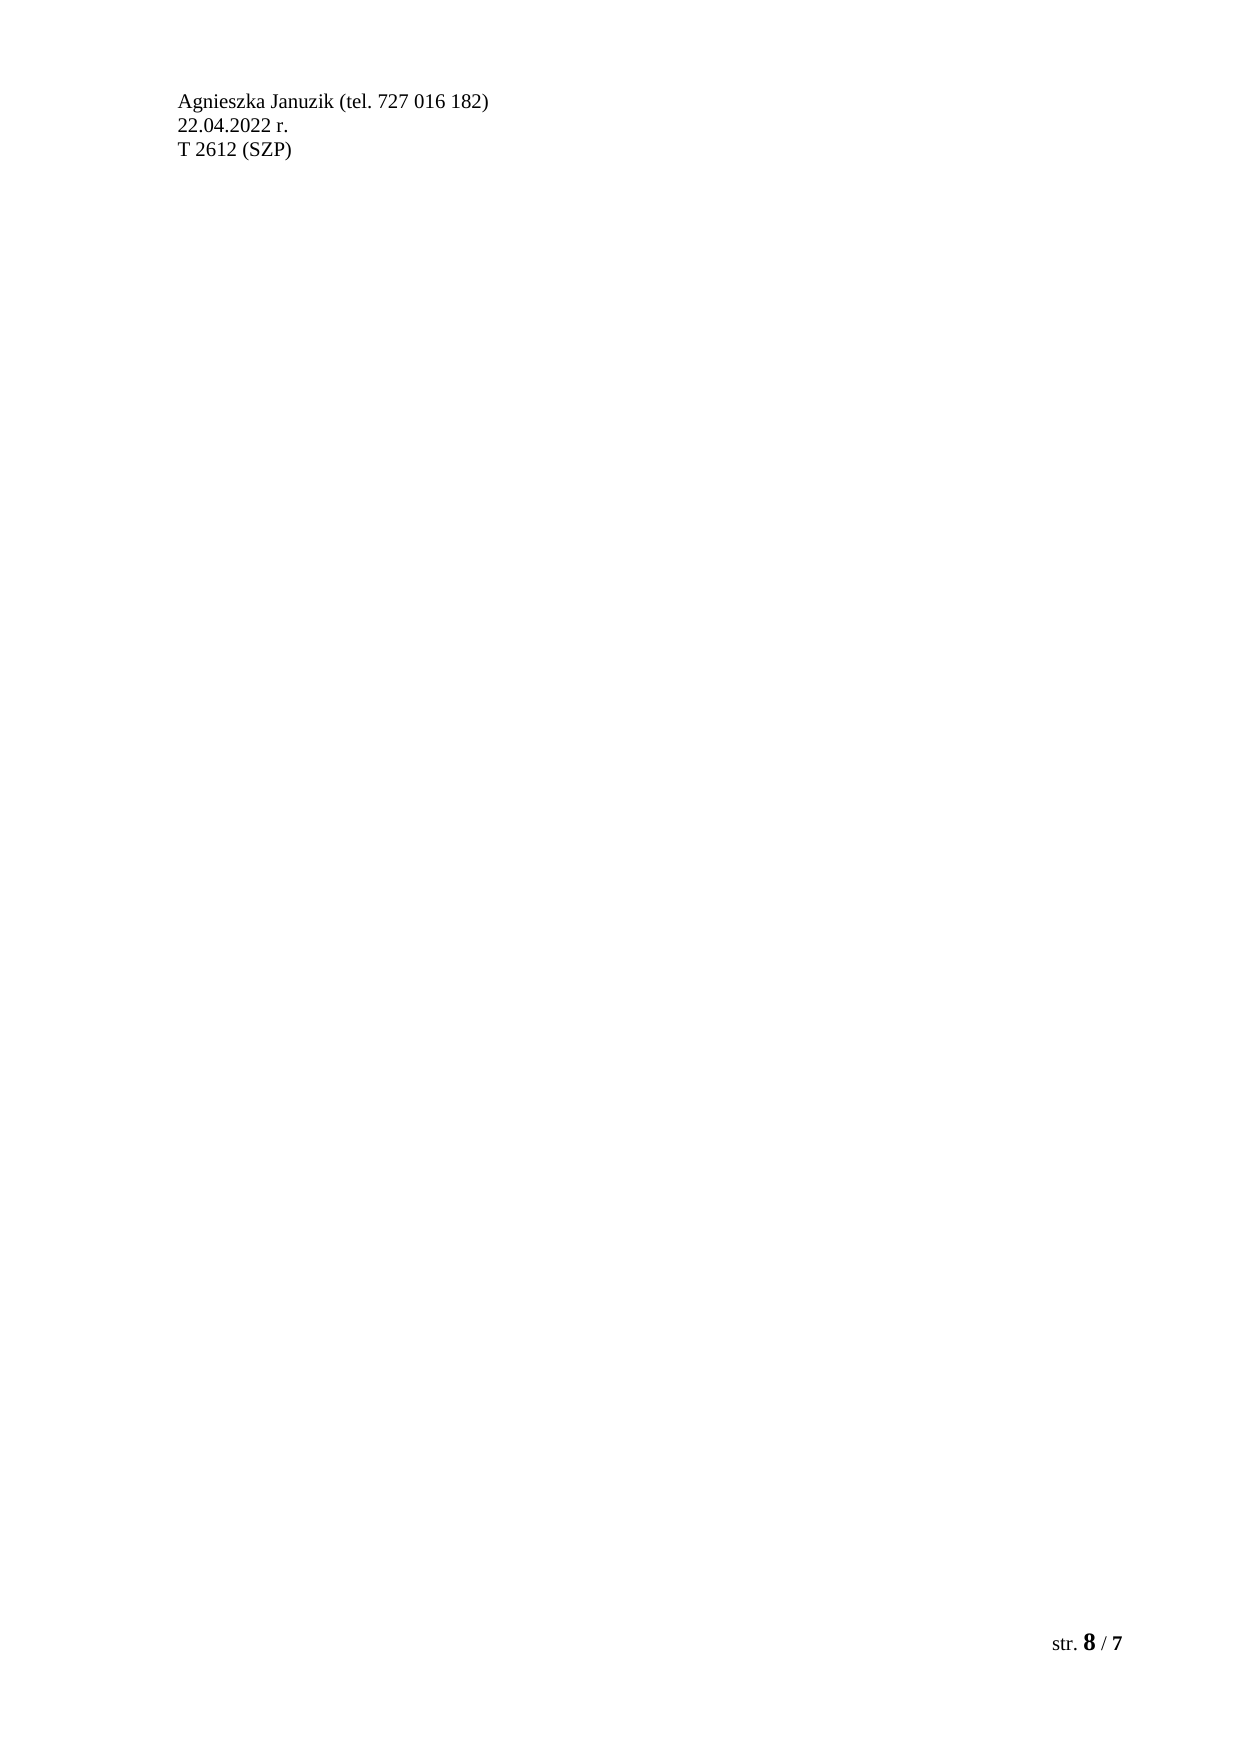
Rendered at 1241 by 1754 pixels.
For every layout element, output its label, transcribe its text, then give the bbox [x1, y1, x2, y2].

text Agnieszka Januzik (tel. 727 016 182) [177, 89, 1122, 113]
text T 2612 (SZP) [177, 137, 1122, 161]
text 22.04.2022 r. [177, 113, 1122, 137]
